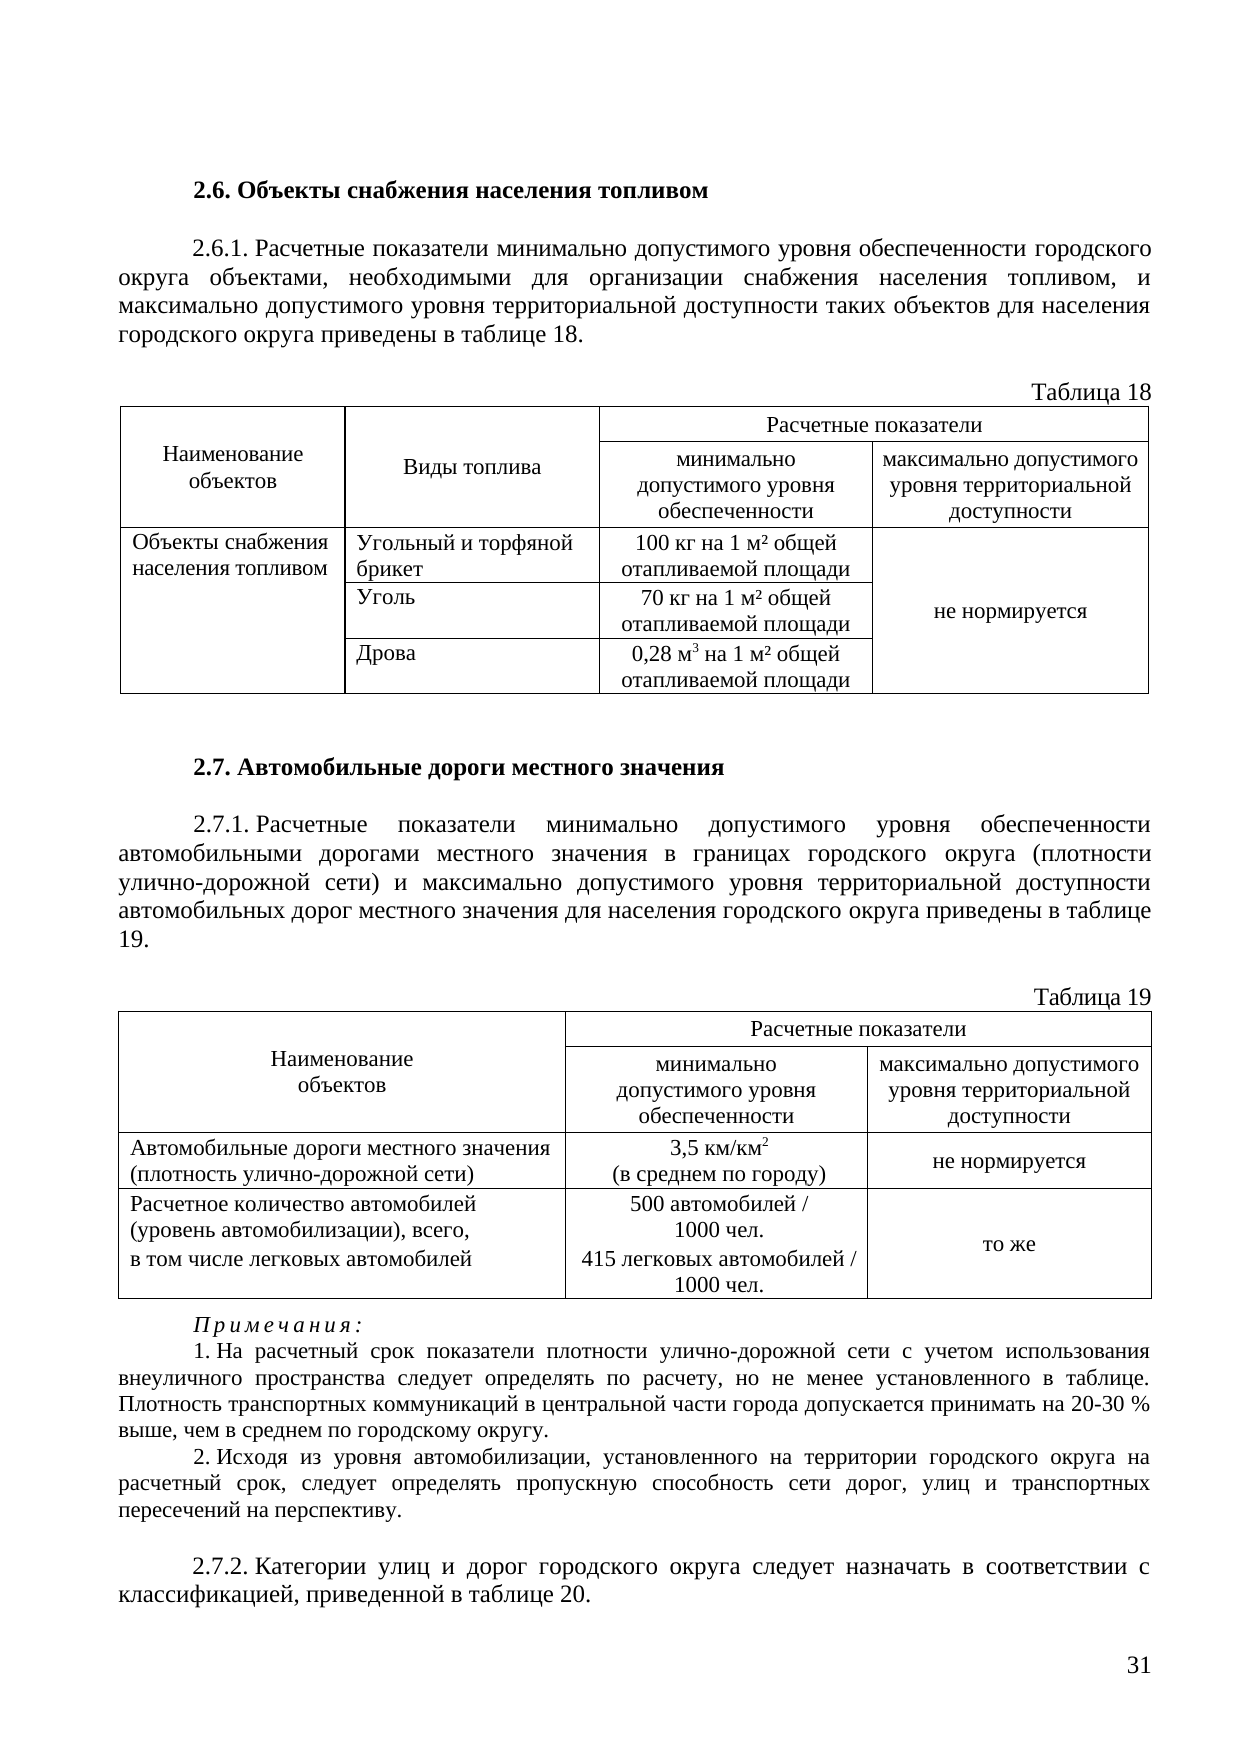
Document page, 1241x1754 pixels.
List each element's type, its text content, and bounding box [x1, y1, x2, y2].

text Таблица 18 [118, 377, 1152, 406]
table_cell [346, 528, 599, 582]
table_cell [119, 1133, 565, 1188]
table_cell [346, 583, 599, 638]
text 2.7.1. Расчетные показатели минимально допустимого уровня обеспеченности автомобильными дорогами местного значения в границах городского округа (плотности улично-дорожной сети) и максимально допустимого уровня территориальной доступности автомобильных дорог местного значения для населения городского округа приведены в таблице 19. [118, 809, 1152, 953]
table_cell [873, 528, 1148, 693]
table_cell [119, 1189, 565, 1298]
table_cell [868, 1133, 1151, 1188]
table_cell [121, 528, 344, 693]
text 2. Исходя из уровня автомобилизации, установленного на территории городского округа на расчетный срок, следует определять пропускную способность сети дорог, улиц и транспортных пересечений на перспективу. [118, 1443, 1152, 1522]
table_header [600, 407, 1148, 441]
text Примечания: [118, 1311, 1152, 1337]
text 2.7.2. Категории улиц и дорог городского округа следует назначать в соответствии с классификацией, приведенной в таблице 20. [118, 1551, 1152, 1608]
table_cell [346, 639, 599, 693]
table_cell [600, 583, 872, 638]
text 1. На расчетный срок показатели плотности улично-дорожной сети с учетом использования внеуличного пространства следует определять по расчету, но не менее установленного в таблице. Плотность транспортных коммуникаций в центральной части города допускается принимать на 20-30 % выше, чем в среднем по городскому округу. [118, 1337, 1152, 1443]
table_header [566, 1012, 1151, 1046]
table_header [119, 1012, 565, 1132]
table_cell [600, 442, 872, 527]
text 2.7. Автомобильные дороги местного значения [118, 752, 1152, 781]
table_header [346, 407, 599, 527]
text 2.6.1. Расчетные показатели минимально допустимого уровня обеспеченности городского округа объектами, необходимыми для организации снабжения населения топливом, и максимально допустимого уровня территориальной доступности таких объектов для населения городского округа приведены в таблице 18. [118, 233, 1152, 348]
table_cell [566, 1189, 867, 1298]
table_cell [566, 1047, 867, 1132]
text Таблица 19 [118, 982, 1152, 1011]
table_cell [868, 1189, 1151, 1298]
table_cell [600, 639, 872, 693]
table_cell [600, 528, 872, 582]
text 2.6. Объекты снабжения населения топливом [118, 176, 1152, 204]
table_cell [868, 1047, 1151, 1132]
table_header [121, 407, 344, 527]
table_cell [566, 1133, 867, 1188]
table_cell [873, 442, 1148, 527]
